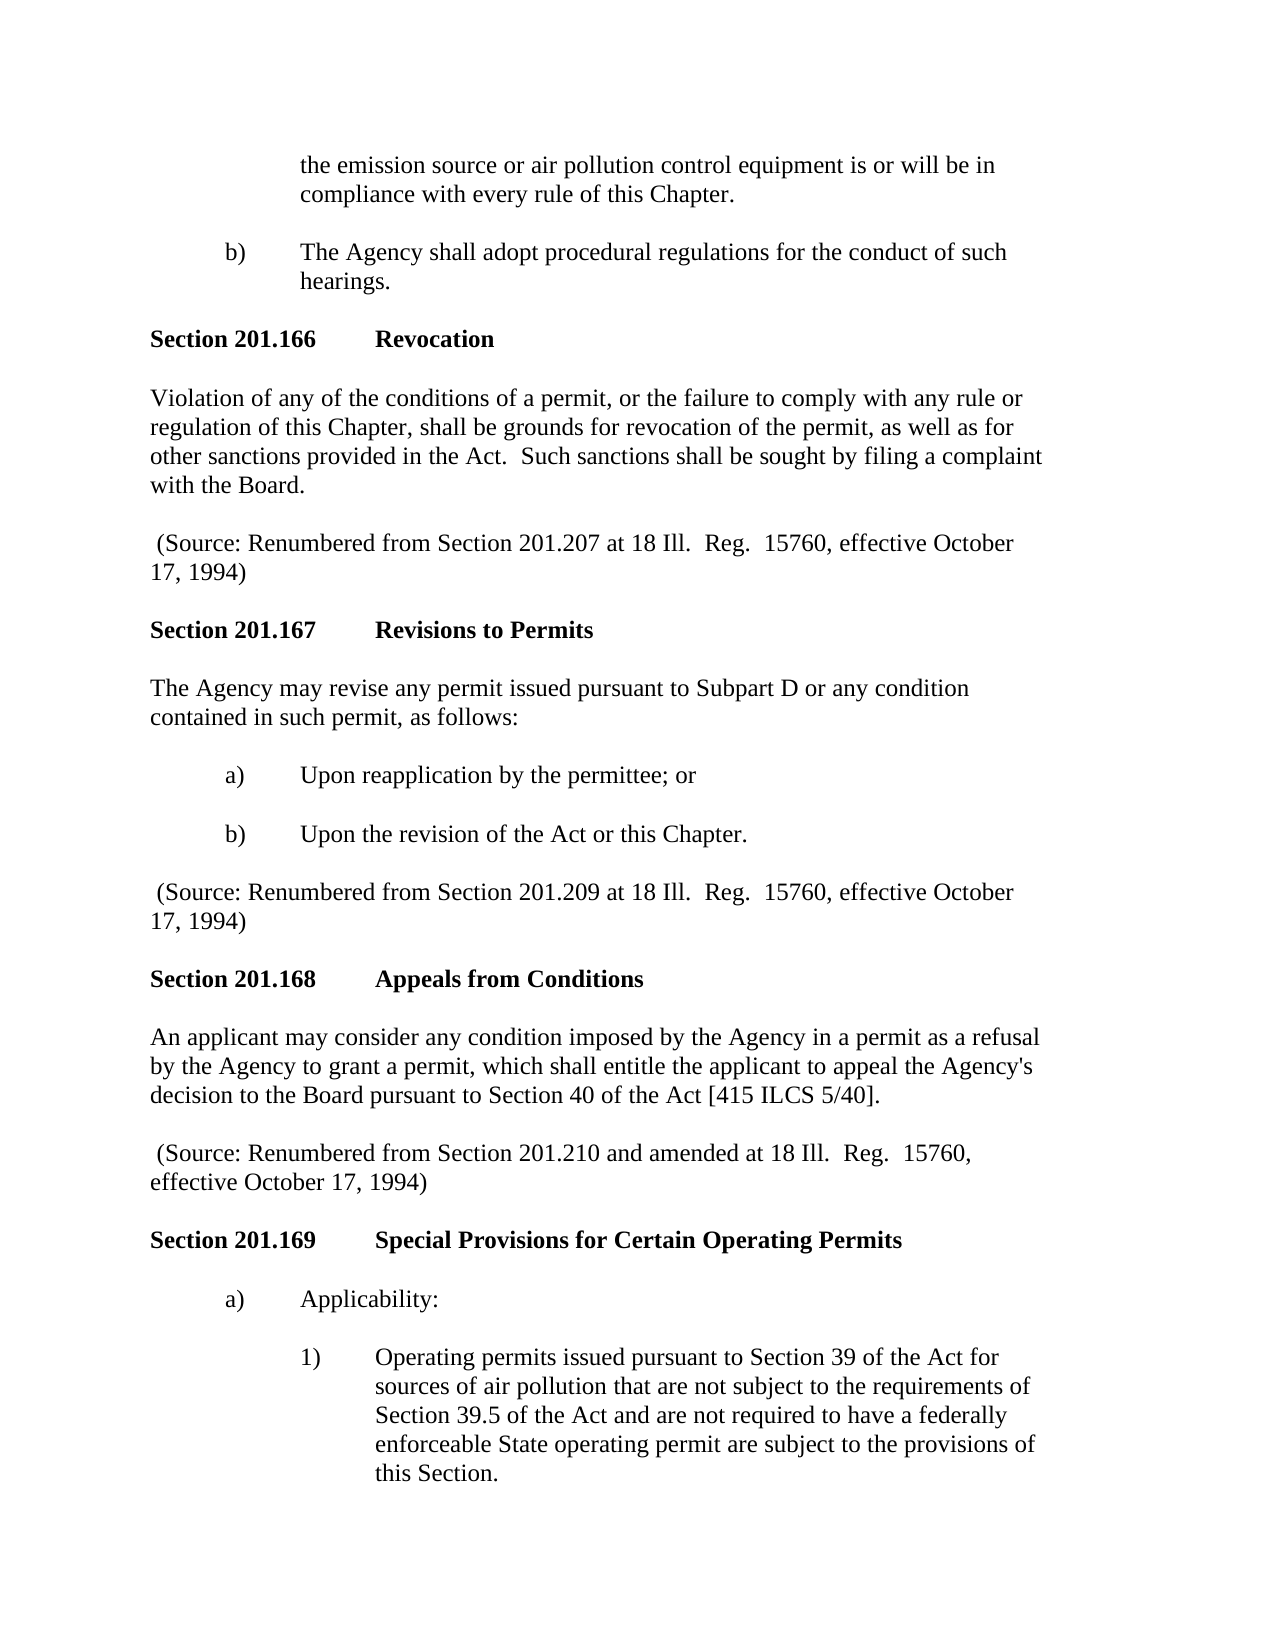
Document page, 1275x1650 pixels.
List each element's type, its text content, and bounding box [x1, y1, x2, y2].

text a) Applicability: [225, 1283, 1050, 1312]
text (Source: Renumbered from Section 201.209 at 18 Ill. Reg. 15760, effective October 17, 1994) [150, 877, 1050, 935]
subtitle Section 201.168 Appeals from Conditions [150, 964, 1050, 993]
text The Agency may revise any permit issued pursuant to Subpart D or any condition contained in such permit, as follows: [150, 673, 1050, 731]
text Section 201.169 Special Provisions for Certain Operating Permits [150, 1225, 1050, 1254]
text 1) Operating permits issued pursuant to Section 39 of the Act for sources of air pollution that are not subject to the requirements of Section 39.5 of the Act and are not required to have a federally enforceable State operating permit are subject to the provisions of this Section. [300, 1342, 1050, 1487]
text b) The Agency shall adopt procedural regulations for the conduct of such hearings. [225, 237, 1050, 295]
text An applicant may consider any condition imposed by the Agency in a permit as a refusal by the Agency to grant a permit, which shall entitle the applicant to appeal the Agency's decision to the Board pursuant to Section 40 of the Act [415 ILCS 5/40]. [150, 1022, 1050, 1109]
text b) Upon the revision of the Act or this Chapter. [225, 818, 1050, 847]
subtitle Section 201.166 Revocation [150, 324, 1050, 353]
text (Source: Renumbered from Section 201.210 and amended at 18 Ill. Reg. 15760, effective October 17, 1994) [150, 1138, 1050, 1196]
text (Source: Renumbered from Section 201.207 at 18 Ill. Reg. 15760, effective October 17, 1994) [150, 528, 1050, 586]
text Violation of any of the conditions of a permit, or the failure to comply with any rule or regulation of this Chapter, shall be grounds for revocation of the permit, as well as for other sanctions provided in the Act. Such sanctions shall be sought by filing a complaint with the Board. [150, 382, 1050, 499]
subtitle Section 201.167 Revisions to Permits [150, 615, 1050, 644]
text a) Upon reapplication by the permittee; or [225, 760, 1050, 789]
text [225, 150, 1050, 208]
